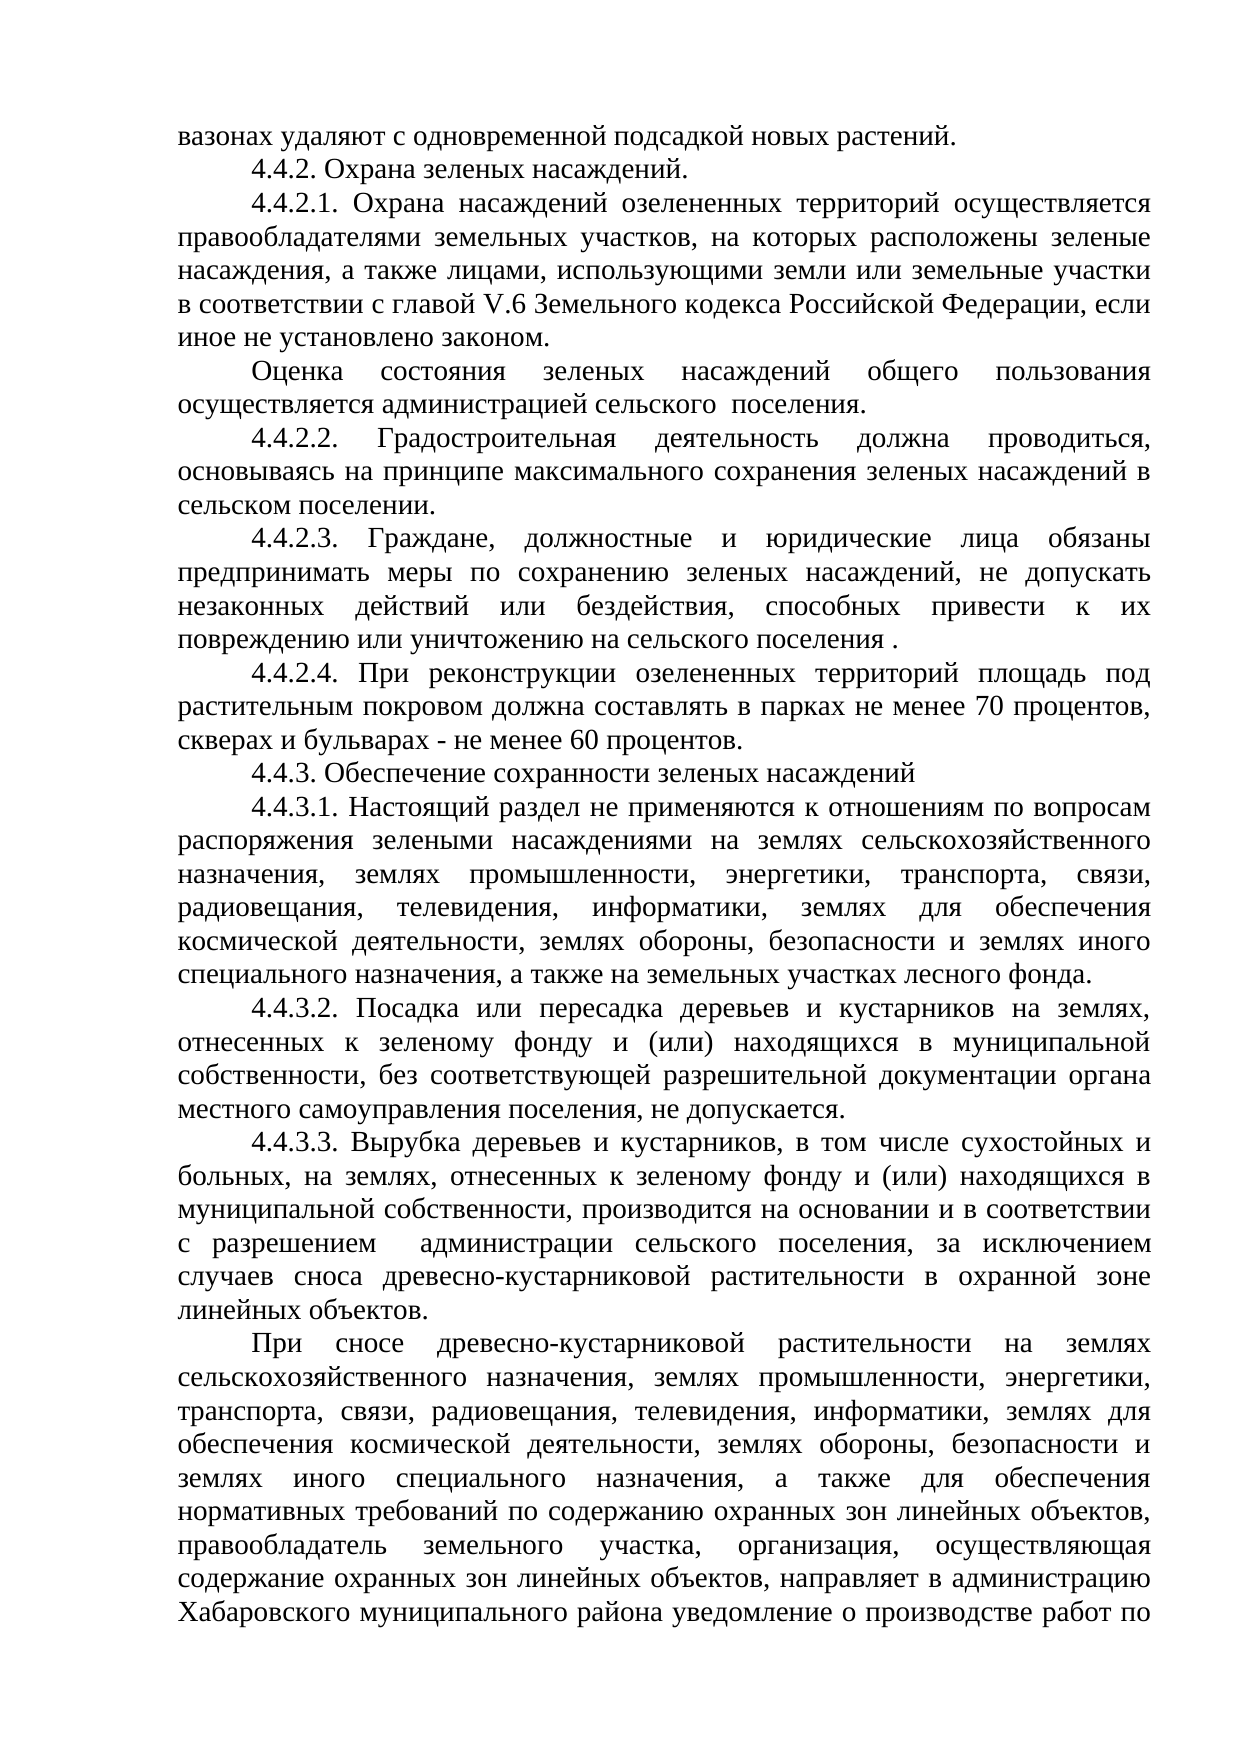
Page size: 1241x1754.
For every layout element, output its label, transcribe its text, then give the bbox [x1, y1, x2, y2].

text 4.4.2.2. Градостроительная деятельность должна проводиться, основываясь на принципе максимального сохранения зеленых насаждений в сельском поселении. [177, 420, 1152, 521]
text 4.4.3.3. Вырубка деревьев и кустарников, в том числе сухостойных и больных, на землях, отнесенных к зеленому фонду и (или) находящихся в муниципальной собственности, производится на основании и в соответствии с разрешением администрации сельского поселения, за исключением случаев сноса древесно-кустарниковой растительности в охранной зоне линейных объектов. [177, 1124, 1152, 1326]
text 4.4.2.1. Охрана насаждений озелененных территорий осуществляется правообладателями земельных участков, на которых расположены зеленые насаждения, а также лицами, использующими земли или земельные участки в соответствии с главой V.6 Земельного кодекса Российской Федерации, если иное не установлено законом. [177, 185, 1152, 353]
text 4.4.2.4. При реконструкции озелененных территорий площадь под растительным покровом должна составлять в парках не менее 70 процентов, скверах и бульварах - не менее 60 процентов. [177, 655, 1152, 755]
text Оценка состояния зеленых насаждений общего пользования осуществляется администрацией сельского поселения. [177, 353, 1152, 420]
text 4.4.2.3. Граждане, должностные и юридические лица обязаны предпринимать меры по сохранению зеленых насаждений, не допускать незаконных действий или бездействия, способных привести к их повреждению или уничтожению на сельского поселения . [177, 521, 1152, 655]
text 4.4.2. Охрана зеленых насаждений. [177, 152, 1152, 185]
text 4.4.3. Обеспечение сохранности зеленых насаждений [177, 755, 1152, 789]
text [177, 118, 1152, 152]
text 4.4.3.2. Посадка или пересадка деревьев и кустарников на землях, отнесенных к зеленому фонду и (или) находящихся в муниципальной собственности, без соответствующей разрешительной документации органа местного самоуправления поселения, не допускается. [177, 990, 1152, 1124]
text 4.4.3.1. Настоящий раздел не применяются к отношениям по вопросам распоряжения зелеными насаждениями на землях сельскохозяйственного назначения, землях промышленности, энергетики, транспорта, связи, радиовещания, телевидения, информатики, землях для обеспечения космической деятельности, землях обороны, безопасности и землях иного специального назначения, а также на земельных участках лесного фонда. [177, 789, 1152, 990]
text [177, 1326, 1152, 1627]
